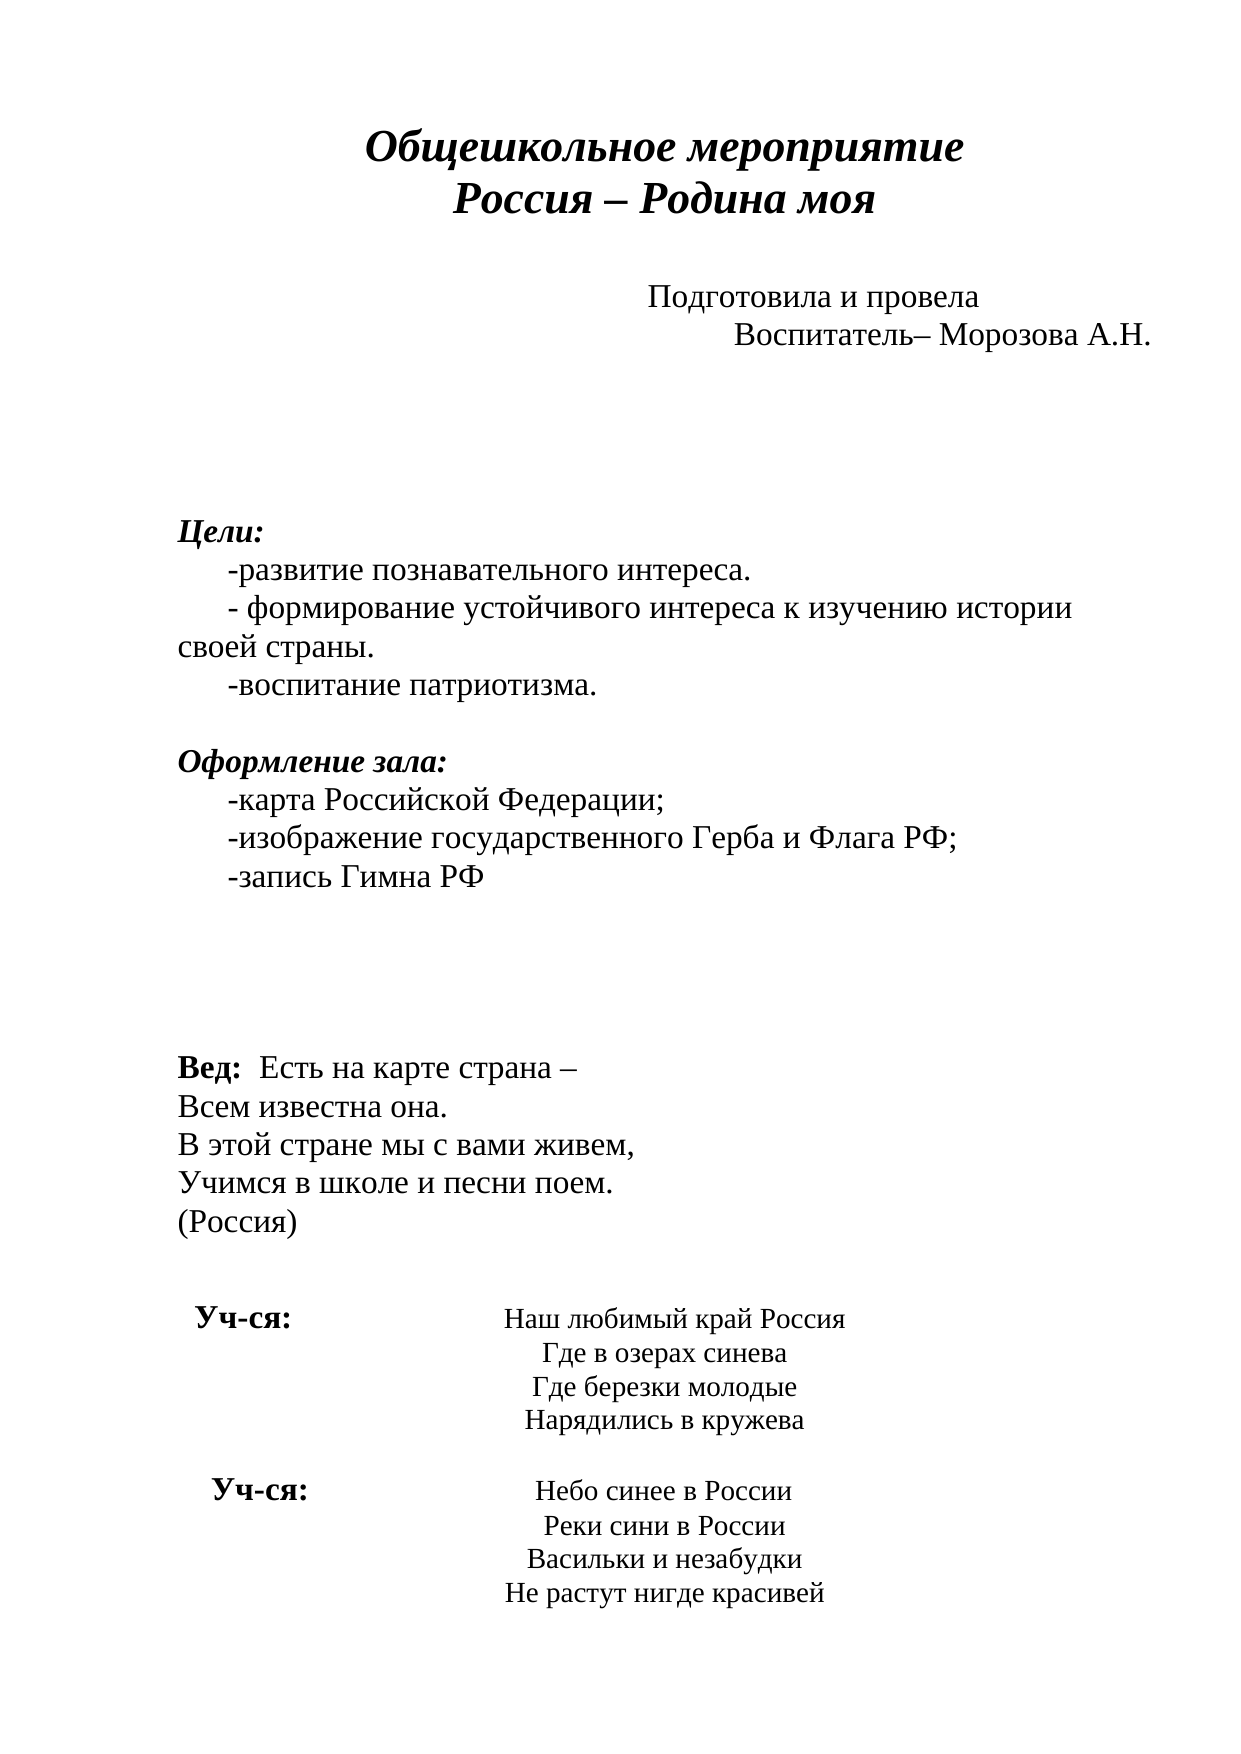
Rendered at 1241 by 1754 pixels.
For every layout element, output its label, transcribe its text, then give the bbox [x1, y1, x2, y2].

text Где березки молодые [177, 1369, 1152, 1402]
text Вед: Есть на карте страна – [177, 1048, 1152, 1086]
text -изображение государственного Герба и Флага РФ; [177, 818, 1152, 856]
text -развитие познавательного интереса. [177, 549, 1152, 588]
text Россия – Родина моя [177, 171, 1152, 223]
text -запись Гимна РФ [177, 856, 1152, 894]
text Реки сини в России [177, 1508, 1152, 1541]
text Общешкольное мероприятие [177, 118, 1152, 171]
text Подготовила и провела [177, 276, 1152, 314]
text Цели: [177, 511, 1152, 549]
text Васильки и незабудки [177, 1541, 1152, 1575]
text Уч-ся: Небо синее в России [177, 1469, 1152, 1508]
text - формирование устойчивого интереса к изучению истории своей страны. [177, 588, 1152, 664]
text Где в озерах синева [177, 1335, 1152, 1369]
text Учимся в школе и песни поем. [177, 1163, 1152, 1201]
text Всем известна она. [177, 1086, 1152, 1124]
text Не растут нигде красивей [177, 1575, 1152, 1608]
text -воспитание патриотизма. [177, 664, 1152, 703]
text -карта Российской Федерации; [177, 779, 1152, 818]
text Оформление зала: [177, 741, 1152, 779]
text Воспитатель– Морозова А.Н. [177, 314, 1152, 353]
text В этой стране мы с вами живем, [177, 1124, 1152, 1163]
text Нарядились в кружева [177, 1402, 1152, 1436]
text (Россия) [177, 1201, 1152, 1239]
text Уч-ся: Наш любимый край Россия [177, 1297, 1152, 1335]
